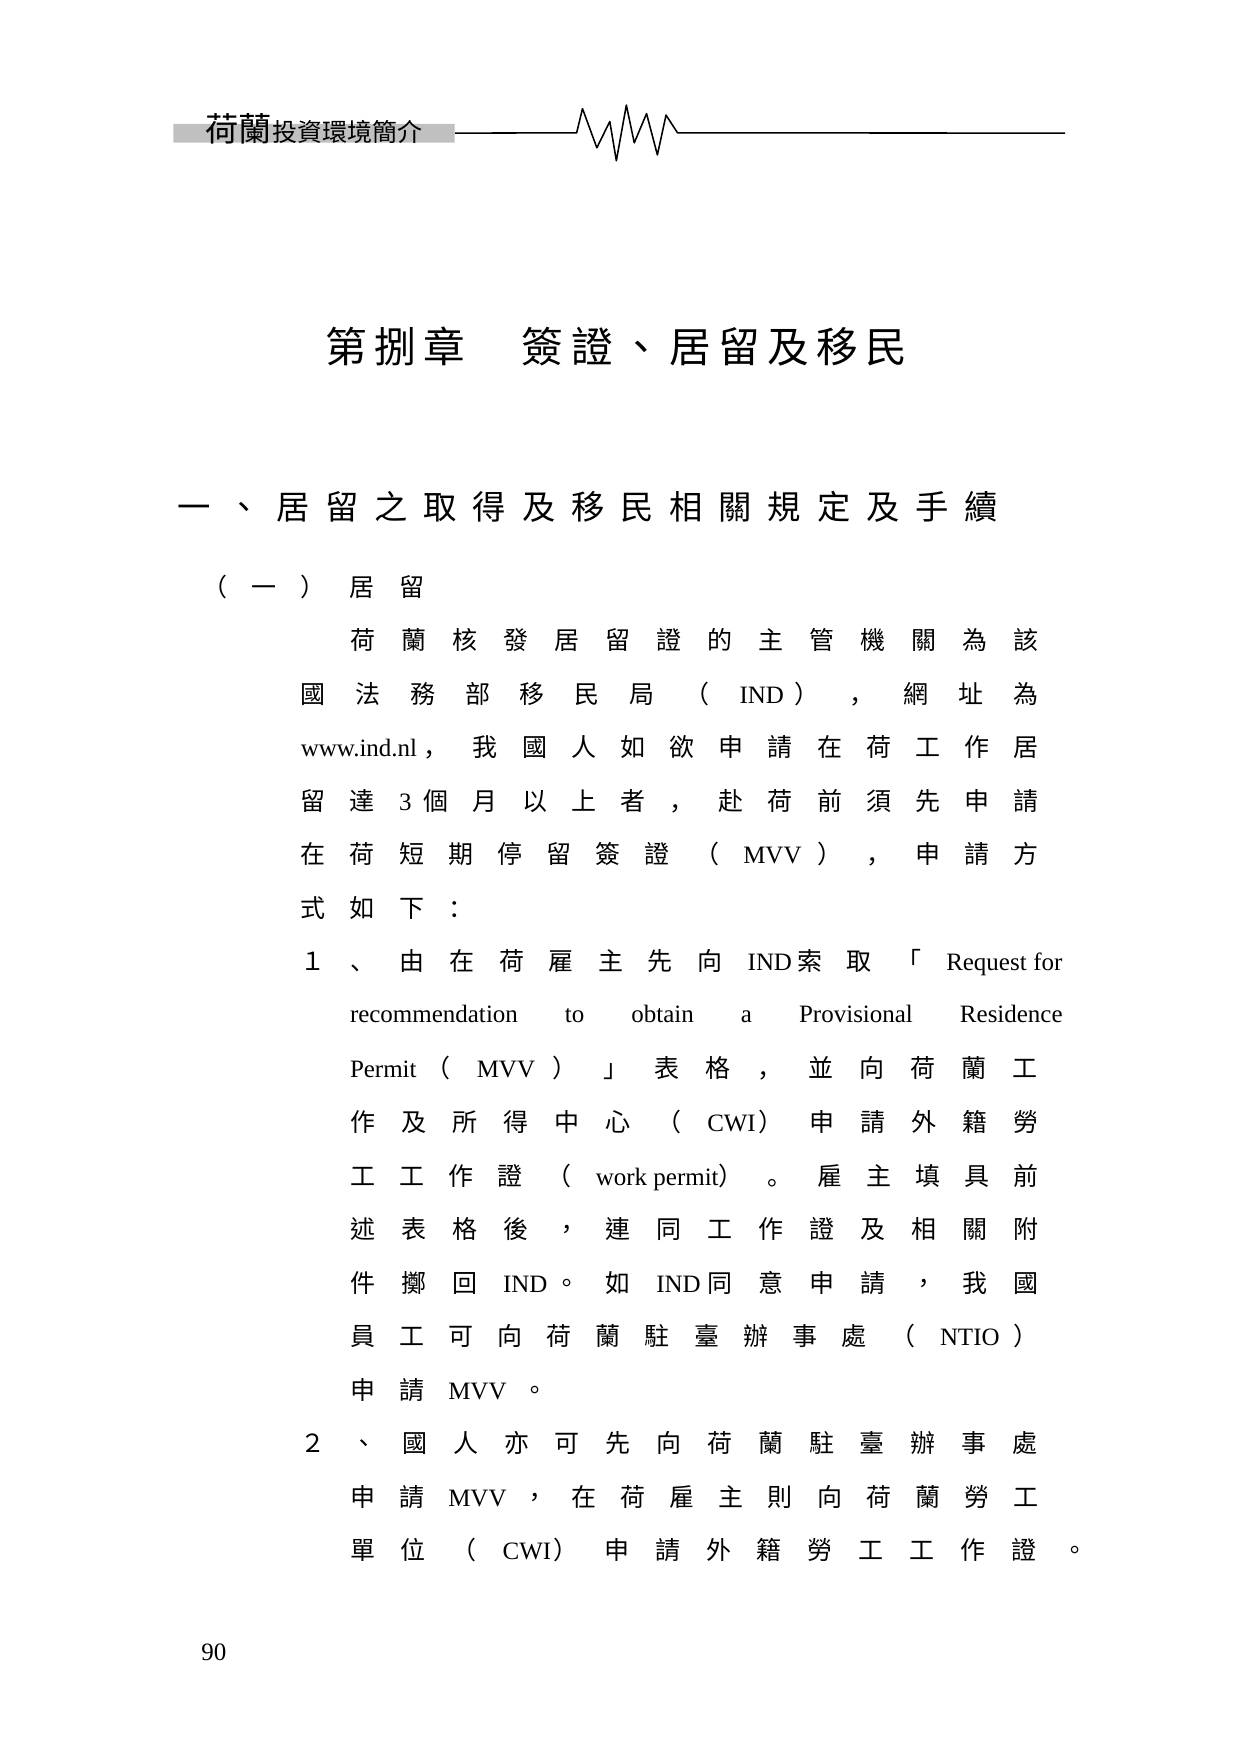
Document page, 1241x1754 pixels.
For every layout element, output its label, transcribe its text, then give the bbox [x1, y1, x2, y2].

text １、由在荷雇主先向IND索取「Request for recommendation to obtain a Provisional Residence Permit（MVV）」表格，並向荷蘭工作及所得中心（CWI）申請外籍勞工工作證（work permit）。雇主填具前述表格後，連同工作證及相關附件擲回IND。如IND同意申請，我國員工可向荷蘭駐臺辦事處（NTIO）申請MVV。 [276, 933, 1063, 1415]
text （一）居留 [202, 558, 1063, 612]
text 第捌章 簽證、居留及移民 [178, 291, 1063, 398]
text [276, 1415, 1063, 1576]
text 一、居留之取得及移民相關規定及手續 [178, 478, 1063, 532]
text 荷蘭核發居留證的主管機關為該國法務部移民局（IND），網址為www.ind.nl，我國人如欲申請在荷工作居留達3個月以上者，赴荷前須先申請在荷短期停留簽證（MVV），申請方式如下： [276, 612, 1063, 933]
